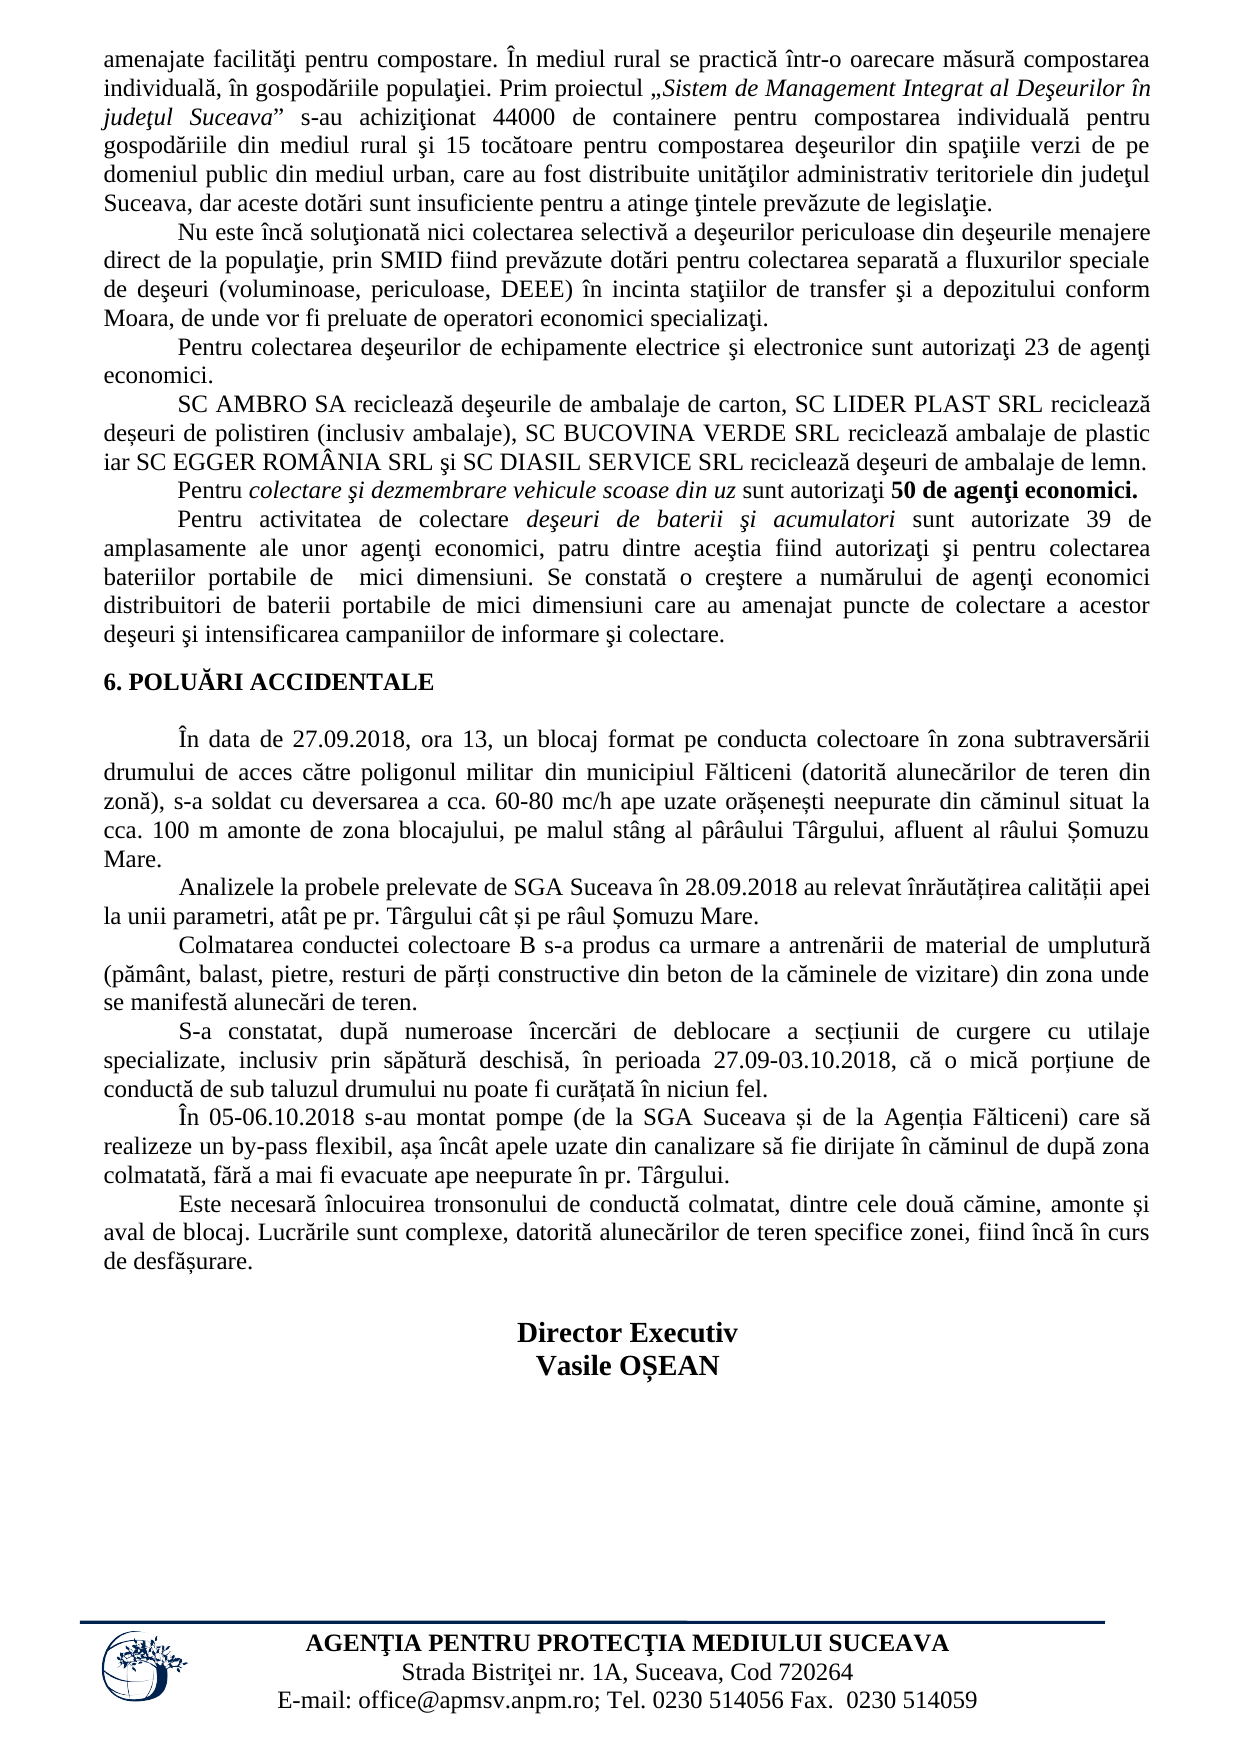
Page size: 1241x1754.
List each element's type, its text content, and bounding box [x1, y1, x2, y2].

text 6. POLUĂRI ACCIDENTALE [103, 667, 1152, 696]
text În data de 27.09.2018, ora 13, un blocaj format pe conducta colectoare în zona subtraversării drumului de acces către poligonul militar din municipiul Fălticeni (datorită alunecărilor de teren din zonă), s-a soldat cu deversarea a cca. 60-80 mc/h ape uzate orășenești neepurate din căminul situat la cca. 100 m amonte de zona blocajului, pe malul stâng al pârâului Târgului, afluent al râului Șomuzu Mare. [103, 724, 1152, 872]
text S-a constatat, după numeroase încercări de deblocare a secțiunii de curgere cu utilaje specializate, inclusiv prin săpătură deschisă, în perioada 27.09-03.10.2018, că o mică porțiune de conductă de sub taluzul drumului nu poate fi curățată în niciun fel. [103, 1016, 1152, 1102]
text În 05-06.10.2018 s-au montat pompe (de la SGA Suceava și de la Agenția Fălticeni) care să realizeze un by-pass flexibil, așa încât apele uzate din canalizare să fie dirijate în căminul de după zona colmatată, fără a mai fi evacuate ape neepurate în pr. Târgului. [103, 1102, 1152, 1189]
text Director Executiv [103, 1315, 1152, 1348]
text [103, 44, 1152, 217]
text Nu este încă soluţionată nici colectarea selectivă a deşeurilor periculoase din deşeurile menajere direct de la populaţie, prin SMID fiind prevăzute dotări pentru colectarea separată a fluxurilor speciale de deşeuri (voluminoase, periculoase, DEEE) în incinta staţiilor de transfer şi a depozitului conform Moara, de unde vor fi preluate de operatori economici specializaţi. [103, 217, 1152, 332]
text Pentru activitatea de colectare deşeuri de baterii şi acumulatori sunt autorizate 39 de amplasamente ale unor agenţi economici, patru dintre aceştia fiind autorizaţi şi pentru colectarea bateriilor portabile de mici dimensiuni. Se constată o creştere a numărului de agenţi economici distribuitori de baterii portabile de mici dimensiuni care au amenajat puncte de colectare a acestor deşeuri şi intensificarea campaniilor de informare şi colectare. [103, 504, 1152, 648]
text SC AMBRO SA reciclează deşeurile de ambalaje de carton, SC LIDER PLAST SRL reciclează deșeuri de polistiren (inclusiv ambalaje), SC BUCOVINA VERDE SRL reciclează ambalaje de plastic iar SC EGGER ROMÂNIA SRL şi SC DIASIL SERVICE SRL reciclează deşeuri de ambalaje de lemn. [103, 389, 1152, 476]
text Pentru colectarea deşeurilor de echipamente electrice şi electronice sunt autorizaţi 23 de agenţi economici. [103, 332, 1152, 389]
text Pentru colectare şi dezmembrare vehicule scoase din uz sunt autorizaţi 50 de agenţi economici. [103, 476, 1152, 504]
text Vasile OȘEAN [103, 1348, 1152, 1382]
text Colmatarea conductei colectoare B s-a produs ca urmare a antrenării de material de umplutură (pământ, balast, pietre, resturi de părți constructive din beton de la căminele de vizitare) din zona unde se manifestă alunecări de teren. [103, 930, 1152, 1016]
text Este necesară înlocuirea tronsonului de conductă colmatat, dintre cele două cămine, amonte și aval de blocaj. Lucrările sunt complexe, datorită alunecărilor de teren specifice zonei, fiind încă în curs de desfășurare. [103, 1189, 1152, 1275]
text Analizele la probele prelevate de SGA Suceava în 28.09.2018 au relevat înrăutățirea calității apei la unii parametri, atât pe pr. Târgului cât și pe râul Șomuzu Mare. [103, 872, 1152, 930]
